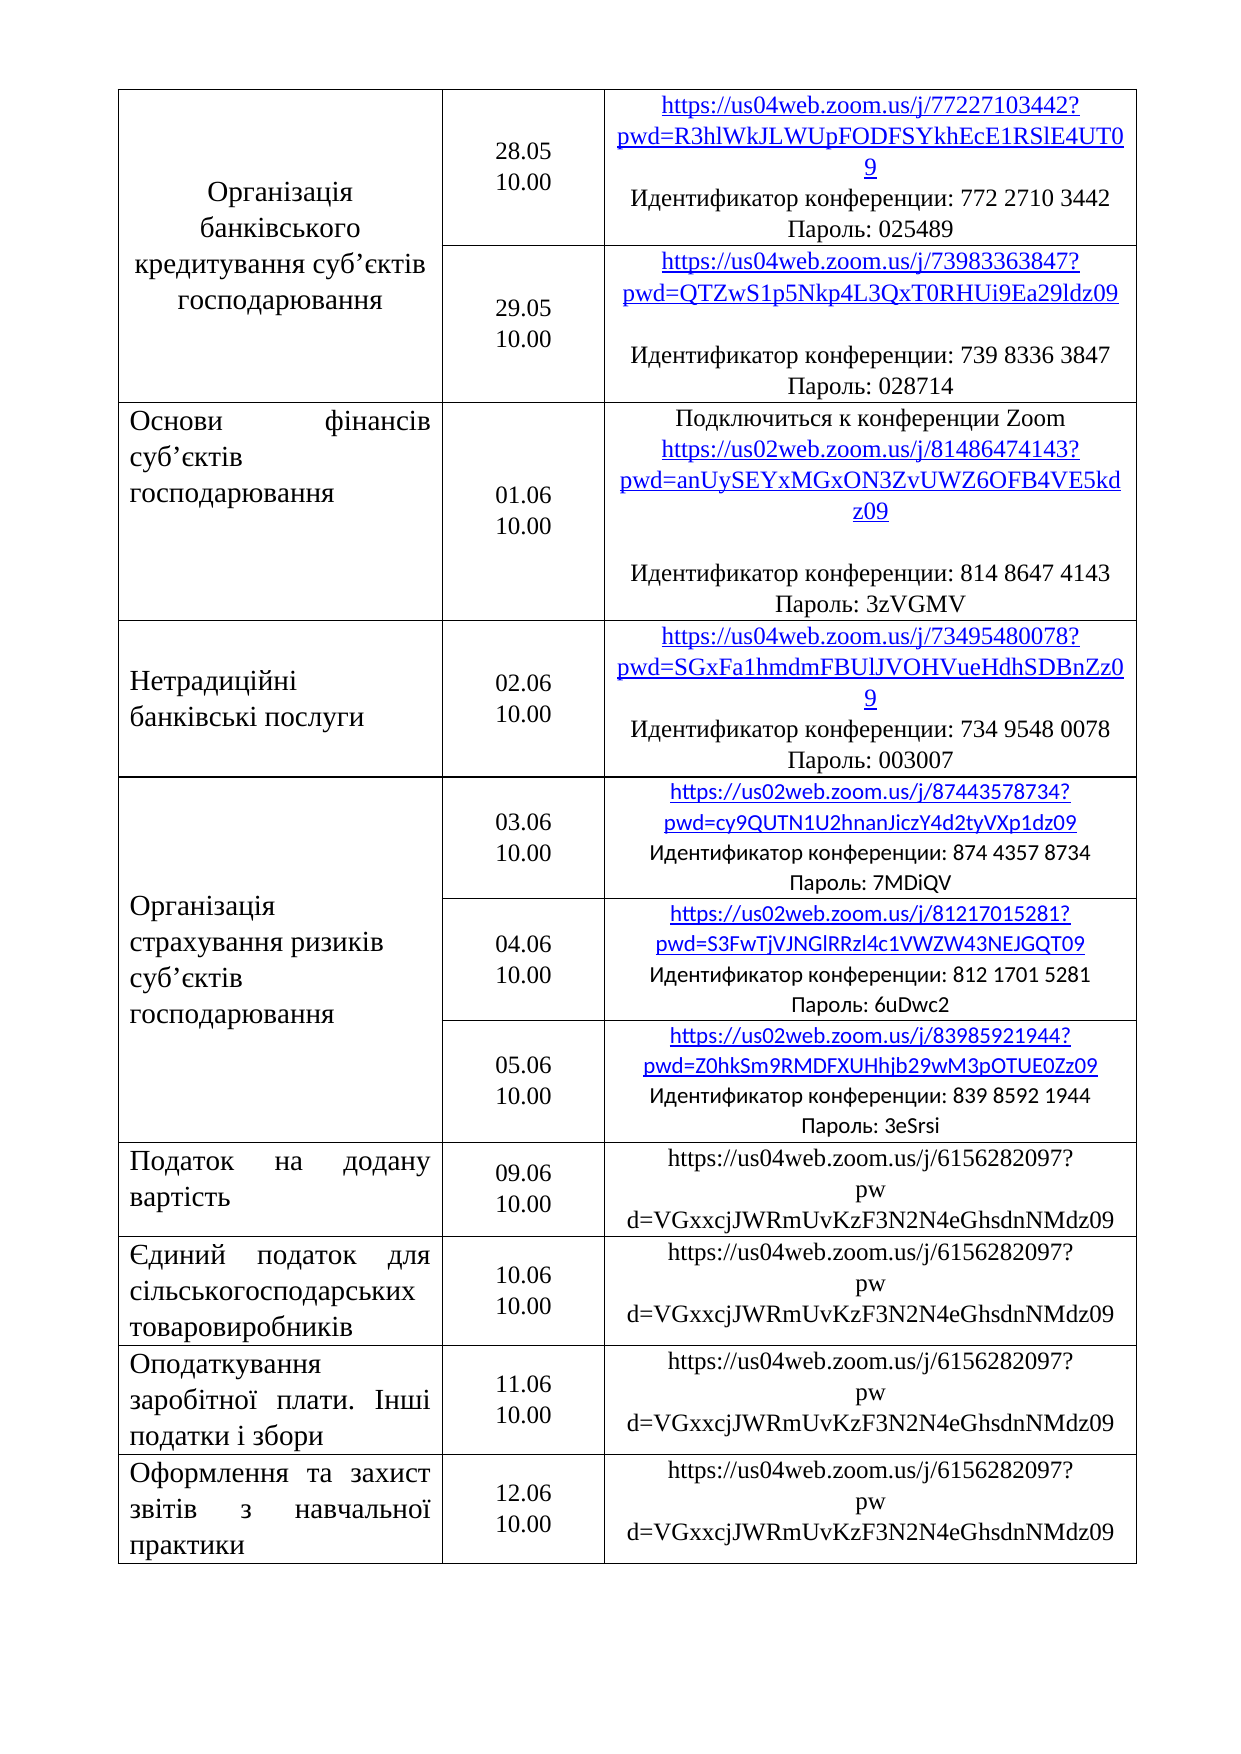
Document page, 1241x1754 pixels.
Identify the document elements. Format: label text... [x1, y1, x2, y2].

table_cell ﻿https://us04web.zoom.us/j/73983363847?pwd=QTZwS1p5Nkp4L3QxT0RHUi9Ea29ldz09 Идентификатор конференции: 739 8336 3847 Пароль: 028714 [605, 246, 1136, 402]
table_cell 29.05 10.00 [443, 246, 604, 402]
table_cell Подключиться к конференции Zoom https://us02web.zoom.us/j/81486474143?pwd=anUySEYxMGxON3ZvUWZ6OFB4VE5kdz09 Идентификатор конференции: 814 8647 4143 Пароль: 3zVGMV [605, 403, 1136, 620]
table_cell ﻿https://us04web.zoom.us/j/77227103442?pwd=R3hlWkJLWUpFODFSYkhEcE1RSlE4UT09 Идентификатор конференции: 772 2710 3442 Пароль: 025489 [605, 90, 1136, 245]
table_cell https://us04web.zoom.us/j/6156282097?pwd=VGxxcjJWRmUvKzF3N2N4eGhsdnNMdz09 [605, 1237, 1136, 1345]
table_cell Оформлення та захист звітів з навчальної практики [119, 1455, 442, 1563]
table_cell 02.06 10.00 [443, 621, 604, 776]
table_cell https://us02web.zoom.us/j/87443578734?pwd=cy9QUTN1U2hnanJiczY4d2tyVXp1dz09 Идентификатор конференции: 874 4357 8734 Пароль: 7MDiQV [605, 778, 1136, 898]
table_cell Організація банківського кредитування суб’єктів господарювання [119, 90, 442, 402]
table_cell Податок на додану вартість [119, 1143, 442, 1236]
table_cell Організація страхування ризиків суб’єктів господарювання [119, 778, 442, 1142]
table_cell 10.06 10.00 [443, 1237, 604, 1345]
table_cell https://us04web.zoom.us/j/6156282097?pwd=VGxxcjJWRmUvKzF3N2N4eGhsdnNMdz09 [605, 1346, 1136, 1454]
table_cell 11.06 10.00 [443, 1346, 604, 1454]
table_cell 09.06 10.00 [443, 1143, 604, 1236]
table_cell Нетрадиційні банківські послуги [119, 621, 442, 776]
table_cell 05.06 10.00 [443, 1021, 604, 1142]
table_cell Оподаткування заробітної плати. Інші податки і збори [119, 1346, 442, 1454]
table_cell 03.06 10.00 [443, 778, 604, 898]
table_cell https://us02web.zoom.us/j/83985921944?pwd=Z0hkSm9RMDFXUHhjb29wM3pOTUE0Zz09 Идентификатор конференции: 839 8592 1944 Пароль: 3eSrsi [605, 1021, 1136, 1142]
table_cell https://us04web.zoom.us/j/6156282097?pwd=VGxxcjJWRmUvKzF3N2N4eGhsdnNMdz09 [605, 1143, 1136, 1236]
table_cell https://us04web.zoom.us/j/6156282097?pwd=VGxxcjJWRmUvKzF3N2N4eGhsdnNMdz09 [605, 1455, 1136, 1563]
table_cell 01.06 10.00 [443, 403, 604, 620]
table_cell 28.05 10.00 [443, 90, 604, 245]
table_cell ﻿https://us04web.zoom.us/j/73495480078?pwd=SGxFa1hmdmFBUlJVOHVueHdhSDBnZz09 Идентификатор конференции: 734 9548 0078 Пароль: 003007 [605, 621, 1136, 776]
table_cell Єдиний податок для сільськогосподарських товаровиробників [119, 1237, 442, 1345]
table_cell Основи фінансів суб’єктів господарювання [119, 403, 442, 620]
table_cell 12.06 10.00 [443, 1455, 604, 1563]
table_cell 04.06 10.00 [443, 899, 604, 1020]
table_cell https://us02web.zoom.us/j/81217015281?pwd=S3FwTjVJNGlRRzl4c1VWZW43NEJGQT09 Идентификатор конференции: 812 1701 5281 Пароль: 6uDwc2 [605, 899, 1136, 1020]
